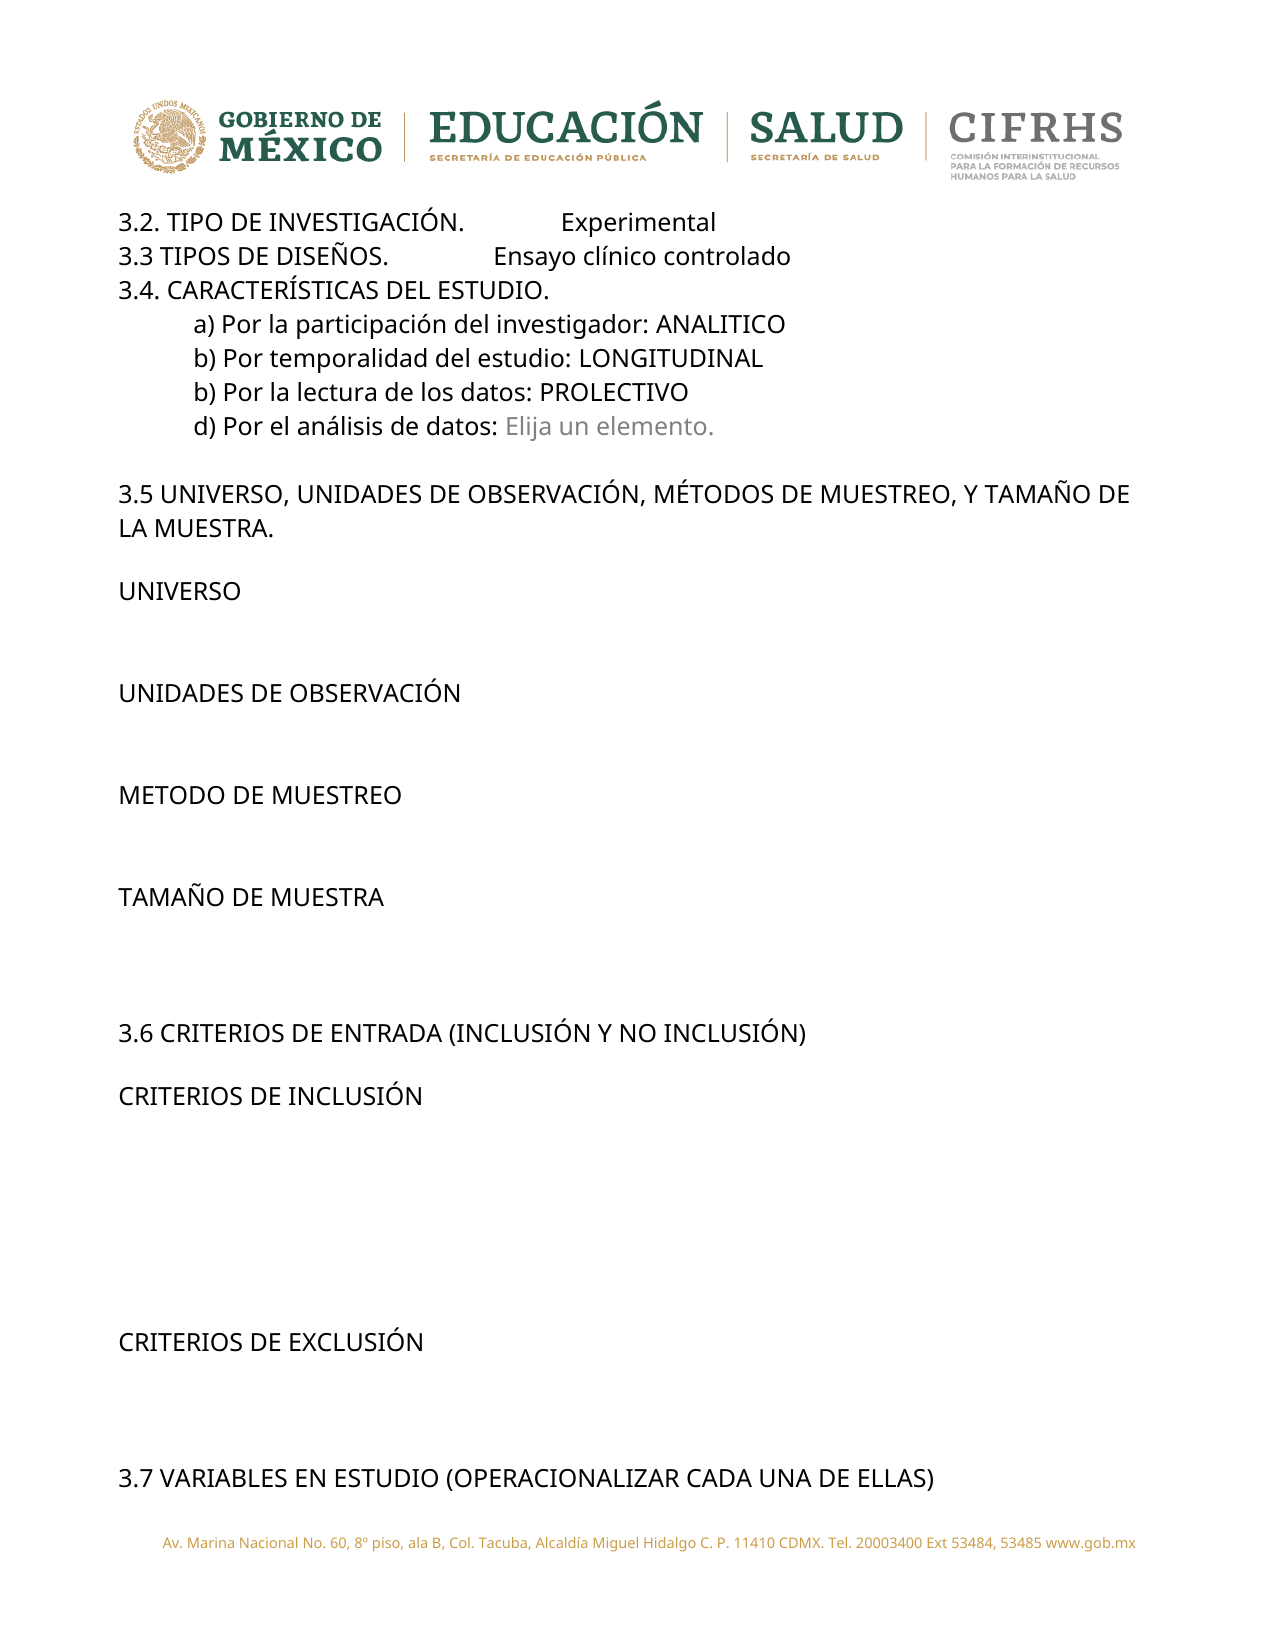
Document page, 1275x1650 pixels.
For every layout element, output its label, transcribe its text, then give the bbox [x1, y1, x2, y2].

text 3.6 CRITERIOS DE ENTRADA (INCLUSIÓN Y NO INCLUSIÓN) [118, 1016, 1135, 1050]
text 3.3 TIPOS DE DISEÑOS. [118, 238, 1135, 272]
text d) Por el análisis de datos: [118, 409, 1135, 443]
text b) Por temporalidad del estudio: [118, 341, 1135, 375]
picture [118, 60, 1150, 204]
text 3.7 VARIABLES EN ESTUDIO (OPERACIONALIZAR CADA UNA DE ELLAS) [118, 1461, 1135, 1494]
text 3.2. TIPO DE INVESTIGACIÓN. [118, 204, 1135, 238]
text 3.5 UNIVERSO, UNIDADES DE OBSERVACIÓN, MÉTODOS DE MUESTREO, Y TAMAÑO DE LA MUESTRA. [118, 477, 1135, 545]
text a) Por la participación del investigador: [118, 307, 1135, 341]
text 3.4. CARACTERÍSTICAS DEL ESTUDIO. [118, 272, 1135, 307]
text b) Por la lectura de los datos: [118, 375, 1135, 409]
